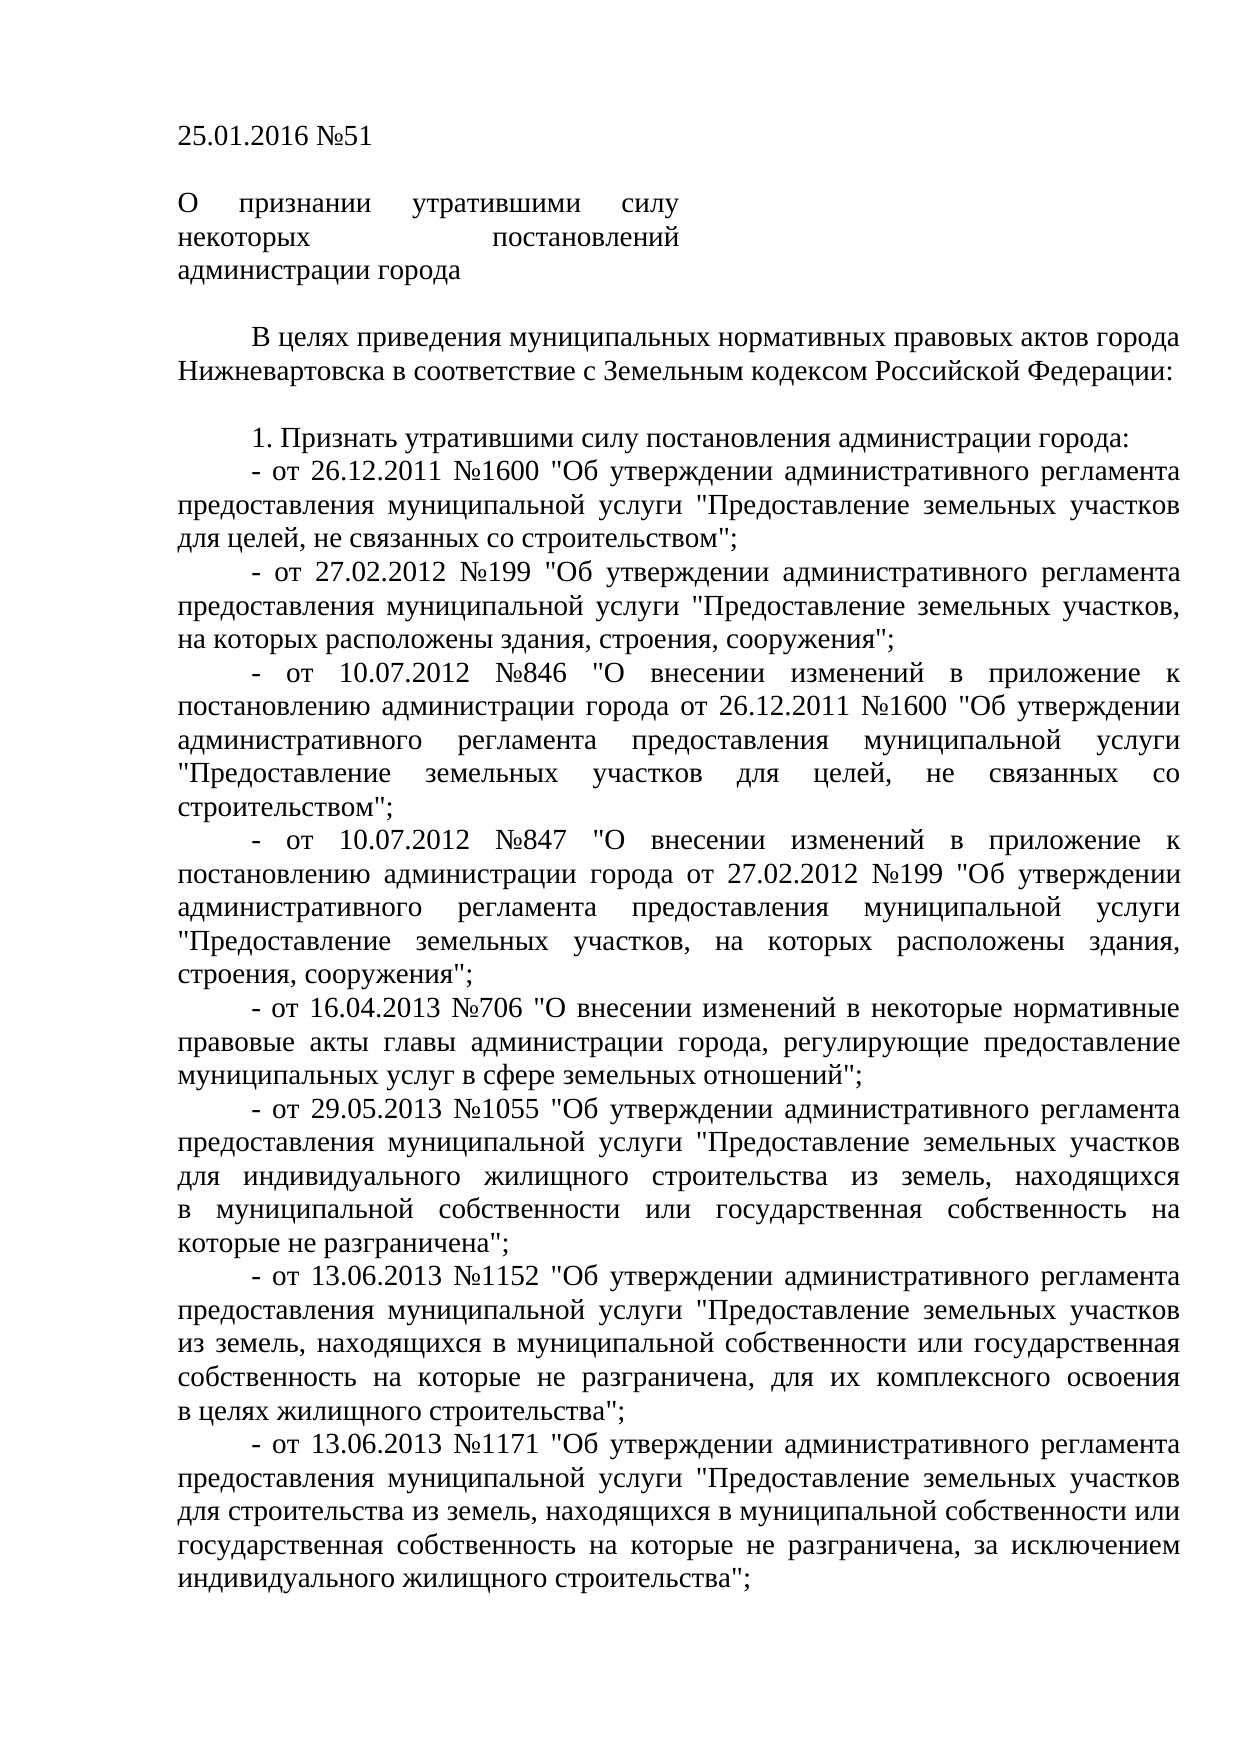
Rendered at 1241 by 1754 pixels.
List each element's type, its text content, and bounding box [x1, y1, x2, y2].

text - от 29.05.2013 №1055 "Об утверждении административного регламента предоставления муниципальной услуги "Предоставление земельных участков для индивидуального жилищного строительства из земель, находящихся в муниципальной собственности или государственная собственность на которые не разграничена"; [177, 1091, 1181, 1258]
text 1. Признать утратившими силу постановления администрации города: [177, 420, 1181, 453]
text О признании утратившими силу некоторых постановлений администрации города [177, 185, 679, 286]
text - от 16.04.2013 №706 "О внесении изменений в некоторые нормативные правовые акты главы администрации города, регулирующие предоставление муниципальных услуг в сфере земельных отношений"; [177, 990, 1181, 1091]
text - от 10.07.2012 №846 "О внесении изменений в приложение к постановлению администрации города от 26.12.2011 №1600 "Об утверждении административного регламента предоставления муниципальной услуги "Предоставление земельных участков для целей, не связанных со строительством"; [177, 655, 1181, 822]
text - от 10.07.2012 №847 "О внесении изменений в приложение к постановлению администрации города от 27.02.2012 №199 "Об утверждении административного регламента предоставления муниципальной услуги "Предоставление земельных участков, на которых расположены здания, строения, сооружения"; [177, 822, 1181, 990]
text В целях приведения муниципальных нормативных правовых актов города Нижневартовска в соответствие с Земельным кодексом Российской Федерации: [177, 319, 1181, 386]
text - от 27.02.2012 №199 "Об утверждении административного регламента предоставления муниципальной услуги "Предоставление земельных участков, на которых расположены здания, строения, сооружения"; [177, 554, 1181, 655]
text - от 13.06.2013 №1152 "Об утверждении административного регламента предоставления муниципальной услуги "Предоставление земельных участков из земель, находящихся в муниципальной собственности или государственная собственность на которые не разграничена, для их комплексного освоения в целях жилищного строительства"; [177, 1258, 1181, 1426]
text - от 26.12.2011 №1600 "Об утверждении административного регламента предоставления муниципальной услуги "Предоставление земельных участков для целей, не связанных со строительством"; [177, 453, 1181, 554]
text - от 13.06.2013 №1171 "Об утверждении административного регламента предоставления муниципальной услуги "Предоставление земельных участков для строительства из земель, находящихся в муниципальной собственности или государственная собственность на которые не разграничена, за исключением индивидуального жилищного строительства"; [177, 1426, 1181, 1594]
text 25.01.2016 №51 [177, 118, 1181, 152]
